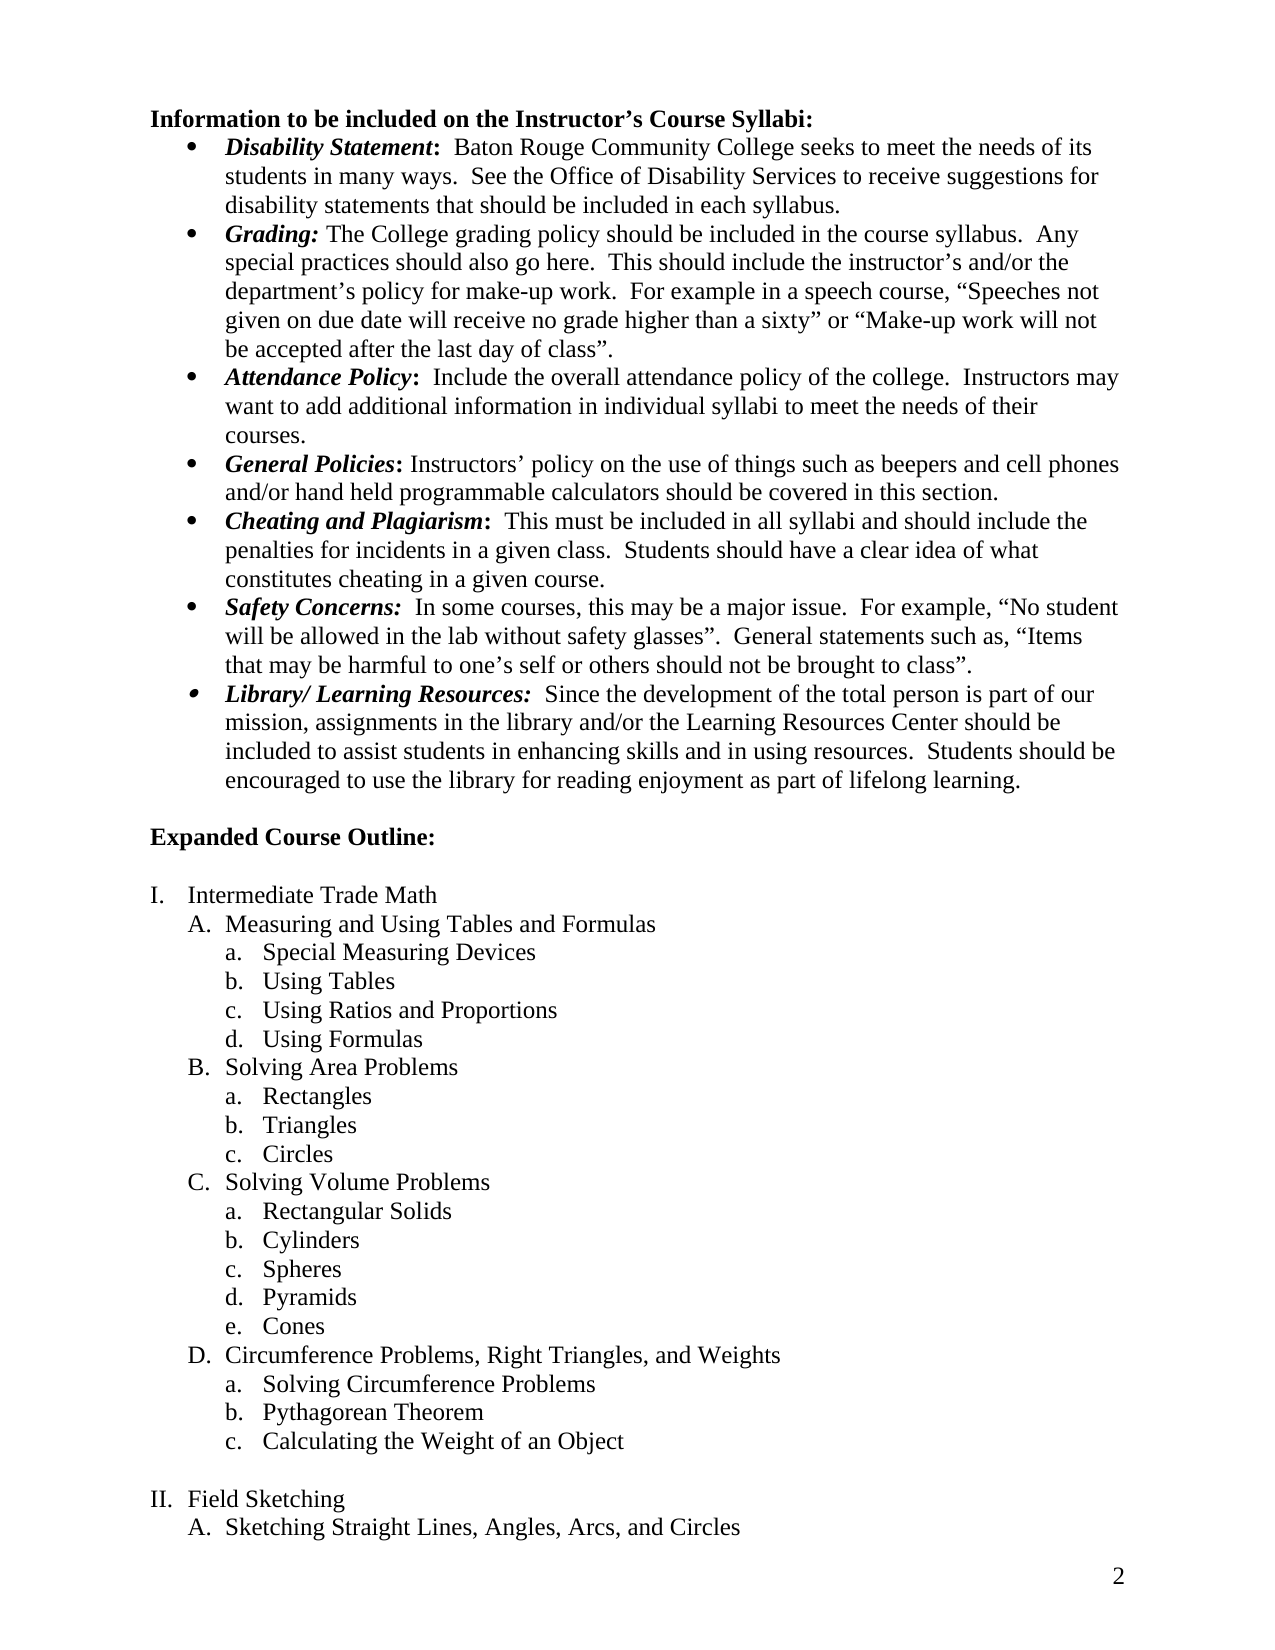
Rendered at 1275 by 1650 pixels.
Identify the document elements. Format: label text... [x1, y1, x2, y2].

text a. Rectangular Solids [225, 1196, 1125, 1225]
list Attendance Policy: Include the overall attendance policy of the college. Instructors may want to add additional information in individual syllabi to meet the needs of their courses. [187, 362, 1125, 449]
text a. Solving Circumference Problems [225, 1369, 1125, 1397]
text A. Measuring and Using Tables and Formulas [187, 909, 1125, 937]
list Library/ Learning Resources: Since the development of the total person is part of our mission, assignments in the library and/or the Learning Resources Center should be included to assist students in enhancing skills and in using resources. Students should be encouraged to use the library for reading enjoyment as part of lifelong learning. [187, 679, 1125, 794]
text C. Solving Volume Problems [187, 1167, 1125, 1196]
text a. Special Measuring Devices [225, 937, 1125, 966]
list Grading: The College grading policy should be included in the course syllabus. Any special practices should also go here. This should include the instructor’s and/or the department’s policy for make-up work. For example in a speech course, “Speeches not given on due date will receive no grade higher than a sixty” or “Make-up work will not be accepted after the last day of class”. [187, 219, 1125, 362]
list Disability Statement: Baton Rouge Community College seeks to meet the needs of its students in many ways. See the Office of Disability Services to receive suggestions for disability statements that should be included in each syllabus. [187, 132, 1125, 219]
list Cheating and Plagiarism: This must be included in all syllabi and should include the penalties for incidents in a given class. Students should have a clear idea of what constitutes cheating in a given course. [187, 506, 1125, 592]
list General Policies: Instructors’ policy on the use of things such as beepers and cell phones and/or hand held programmable calculators should be covered in this section. [187, 449, 1125, 506]
text Expanded Course Outline: [150, 822, 1125, 851]
text d. Pyramids [225, 1282, 1125, 1311]
text b. Using Tables [225, 966, 1125, 995]
text c. Calculating the Weight of an Object [225, 1426, 1125, 1455]
list Safety Concerns: In some courses, this may be a major issue. For example, “No student will be allowed in the lab without safety glasses”. General statements such as, “Items that may be harmful to one’s self or others should not be brought to class”. [187, 592, 1125, 679]
text b. Triangles [225, 1110, 1125, 1139]
text a. Rectangles [225, 1081, 1125, 1110]
text II. Field Sketching [150, 1484, 1125, 1512]
text c. Using Ratios and Proportions [225, 995, 1125, 1024]
text B. Solving Area Problems [187, 1052, 1125, 1081]
text b. Pythagorean Theorem [225, 1397, 1125, 1426]
text d. Using Formulas [225, 1024, 1125, 1052]
text Information to be included on the Instructor’s Course Syllabi: [150, 104, 1125, 132]
text e. Cones [225, 1311, 1125, 1340]
text I. Intermediate Trade Math [150, 880, 1125, 909]
text c. Circles [225, 1139, 1125, 1167]
text A. Sketching Straight Lines, Angles, Arcs, and Circles [187, 1512, 1125, 1541]
text c. Spheres [225, 1254, 1125, 1282]
text b. Cylinders [225, 1225, 1125, 1254]
text D. Circumference Problems, Right Triangles, and Weights [187, 1340, 1125, 1369]
